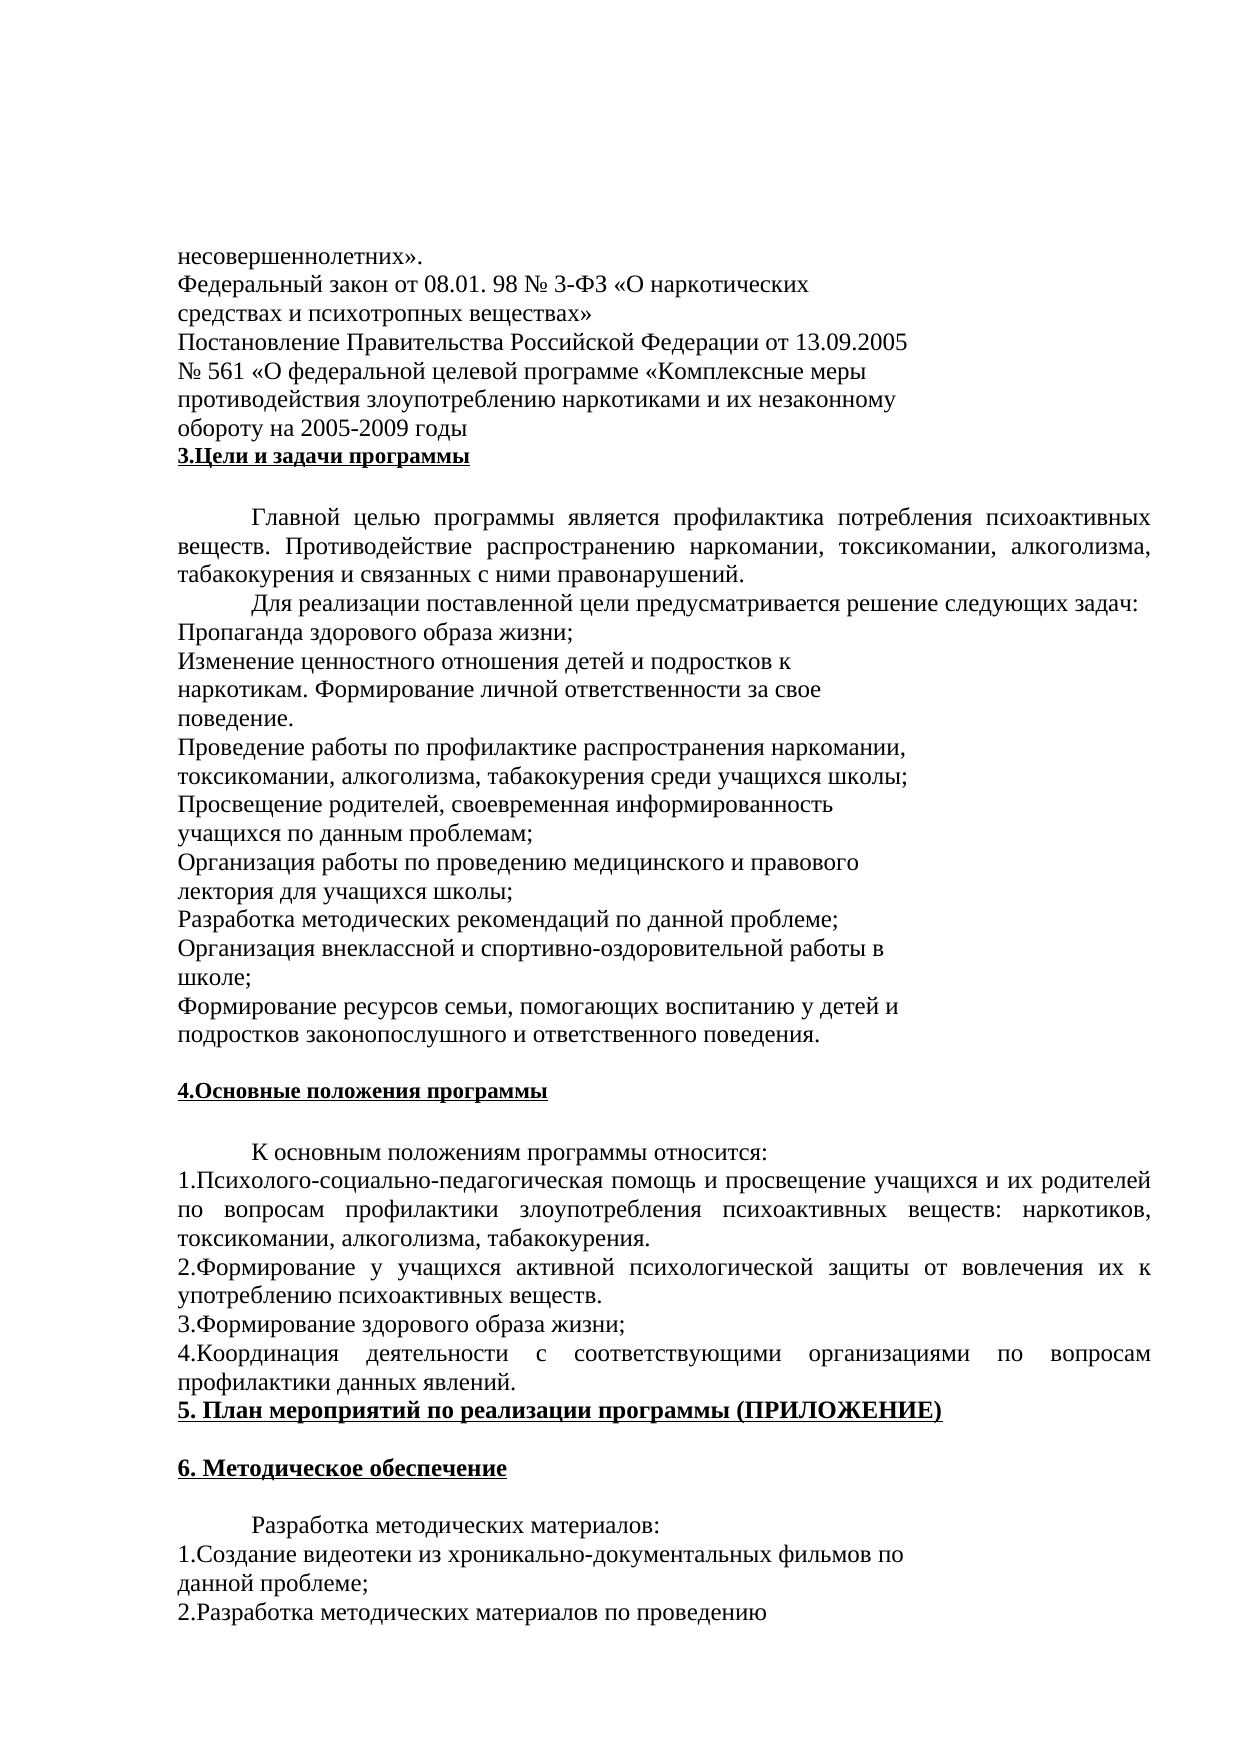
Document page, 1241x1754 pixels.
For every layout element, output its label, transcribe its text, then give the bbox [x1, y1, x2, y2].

text данной проблеме; [177, 1568, 1152, 1597]
text обороту на 2005-2009 годы [177, 413, 1152, 442]
text Организация работы по проведению медицинского и правового [177, 847, 1152, 876]
text № 561 «О федеральной целевой программе «Комплексные меры [177, 356, 1152, 384]
text Разработка методических рекомендаций по данной проблеме; [177, 904, 1152, 933]
text Проведение работы по профилактике распространения наркомании, [177, 732, 1152, 761]
text Просвещение родителей, своевременная информированность [177, 789, 1152, 818]
text лектория для учащихся школы; [177, 876, 1152, 904]
text противодействия злоупотреблению наркотиками и их незаконному [177, 384, 1152, 413]
text Организация внеклассной и спортивно-оздоровительной работы в [177, 933, 1152, 962]
text 2.Формирование у учащихся активной психологической защиты от вовлечения их к употреблению психоактивных веществ. [177, 1252, 1152, 1309]
text 4.Основные положения программы [177, 1077, 1152, 1103]
text 6. Методическое обеспечение [177, 1453, 1152, 1482]
text учащихся по данным проблемам; [177, 818, 1152, 847]
text 5. План мероприятий по реализации программы (ПРИЛОЖЕНИЕ) [177, 1396, 1152, 1424]
text средствах и психотропных веществах» [177, 298, 1152, 327]
text 3.Цели и задачи программы [177, 442, 1152, 468]
text Формирование ресурсов семьи, помогающих воспитанию у детей и [177, 991, 1152, 1019]
text Главной целью программы является профилактика потребления психоактивных веществ. Противодействие распространению наркомании, токсикомании, алкоголизма, табакокурения и связанных с ними правонарушений. [177, 502, 1152, 588]
text Для реализации поставленной цели предусматривается решение следующих задач: [177, 588, 1152, 617]
text школе; [177, 962, 1152, 991]
text поведение. [177, 703, 1152, 732]
text несовершеннолетних». [177, 241, 1152, 269]
text Разработка методических материалов: [177, 1511, 1152, 1539]
text Изменение ценностного отношения детей и подростков к [177, 646, 1152, 674]
text 1.Психолого-социально-педагогическая помощь и просвещение учащихся и их родителей по вопросам профилактики злоупотребления психоактивных веществ: наркотиков, токсикомании, алкоголизма, табакокурения. [177, 1166, 1152, 1252]
text наркотикам. Формирование личной ответственности за свое [177, 674, 1152, 703]
text подростков законопослушного и ответственного поведения. [177, 1019, 1152, 1048]
text 3.Формирование здорового образа жизни; [177, 1309, 1152, 1338]
text Постановление Правительства Российской Федерации от 13.09.2005 [177, 327, 1152, 356]
text Федеральный закон от 08.01. 98 № 3-ФЗ «О наркотических [177, 269, 1152, 298]
text 1.Создание видеотеки из хроникально-документальных фильмов по [177, 1539, 1152, 1568]
text Пропаганда здорового образа жизни; [177, 617, 1152, 646]
text 4.Координация деятельности с соответствующими организациями по вопросам профилактики данных явлений. [177, 1338, 1152, 1396]
text 2.Разработка методических материалов по проведению [177, 1597, 1152, 1626]
text К основным положениям программы относится: [177, 1137, 1152, 1166]
text токсикомании, алкоголизма, табакокурения среди учащихся школы; [177, 761, 1152, 789]
